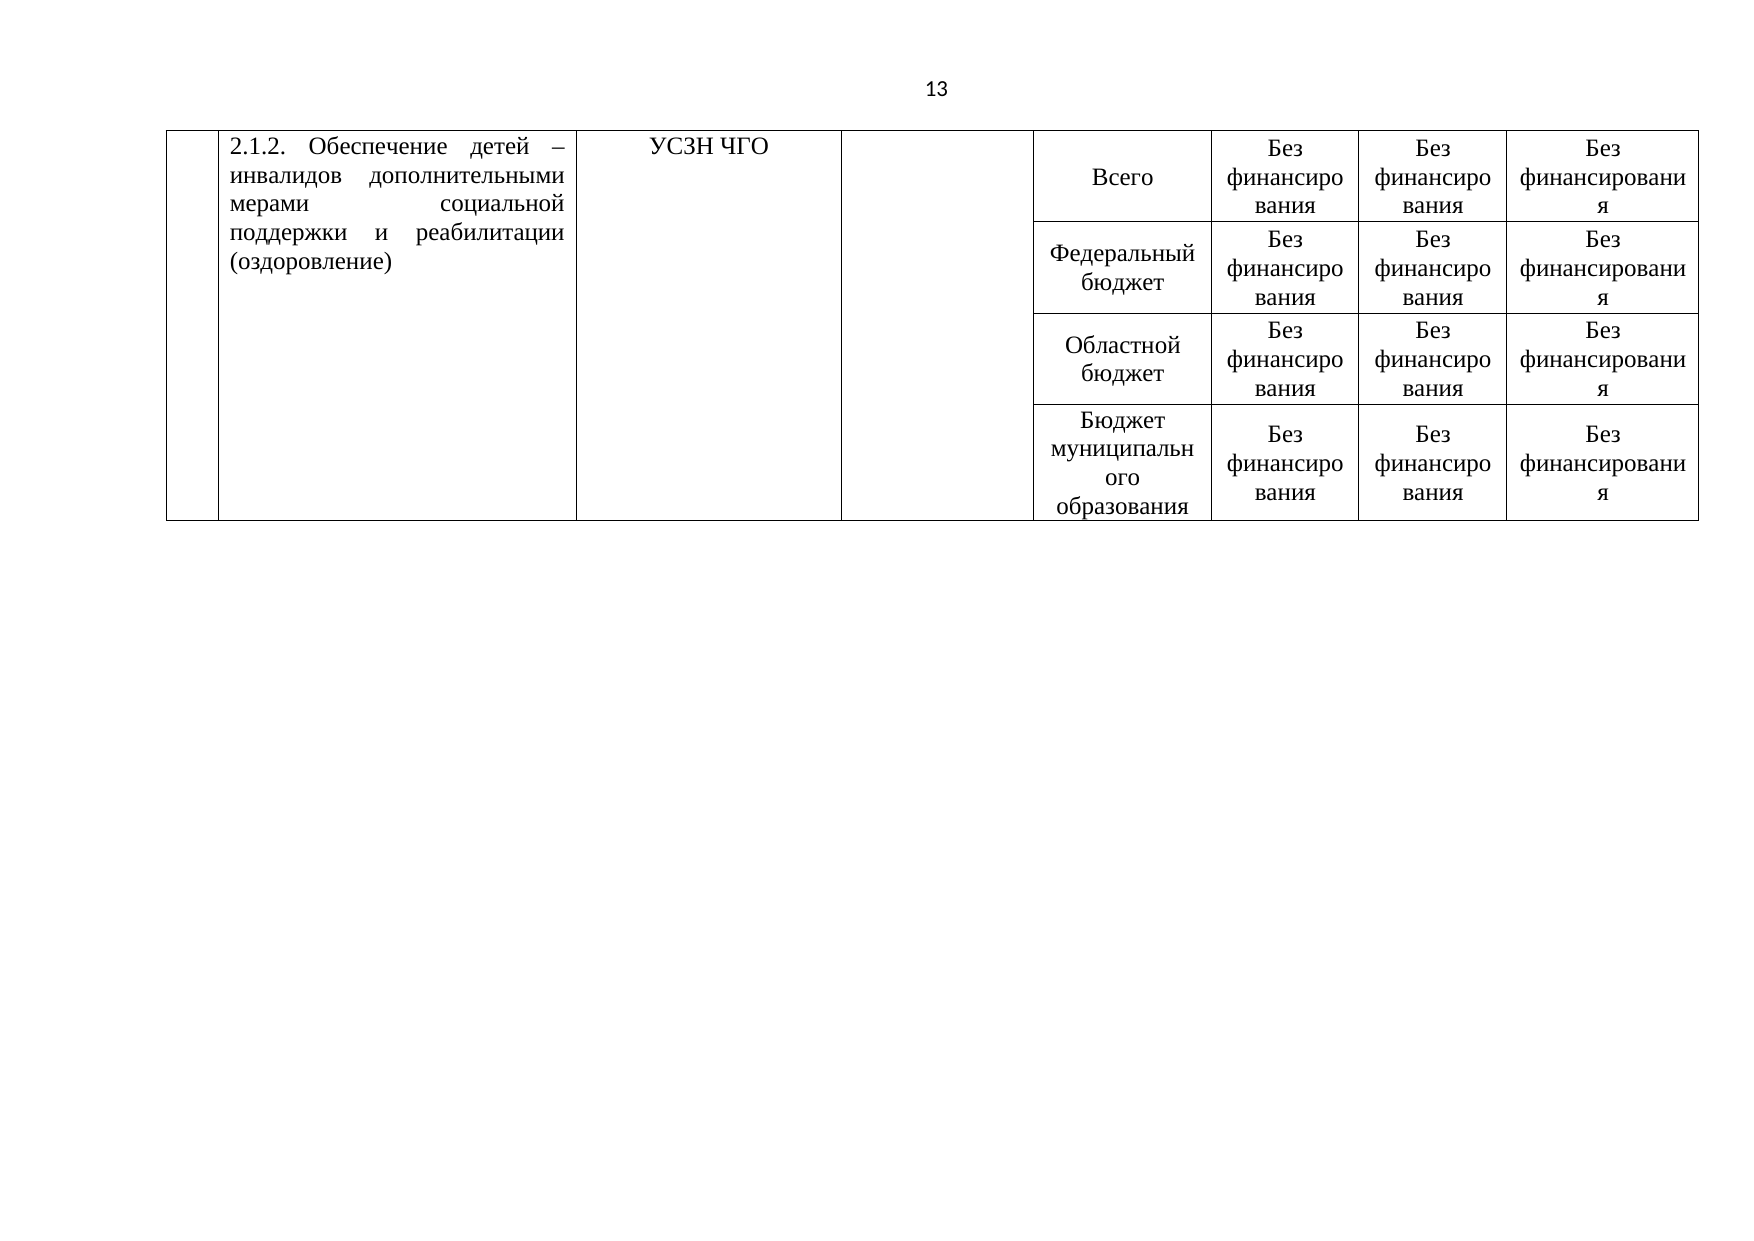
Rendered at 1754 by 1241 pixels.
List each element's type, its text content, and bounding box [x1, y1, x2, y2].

table_cell [842, 131, 1033, 520]
table_cell Без финансирования [1212, 405, 1358, 520]
table_cell УСЗН ЧГО [577, 131, 841, 520]
table_cell Без финансирования [1212, 131, 1358, 221]
table_cell 2.1.2. Обеспечение детей – инвалидов дополнительными мерами социальной поддержки и реабилитации (оздоровление) [219, 131, 576, 520]
table_cell Без финансирования [1507, 131, 1698, 221]
table_cell [167, 131, 218, 520]
table_cell Без финансирования [1507, 222, 1698, 312]
table_cell Без финансирования [1359, 222, 1506, 312]
table_cell Без финансирования [1359, 131, 1506, 221]
table_cell Бюджет муниципального образования [1034, 405, 1211, 520]
table_cell Без финансирования [1212, 314, 1358, 404]
table_cell Без финансирования [1507, 405, 1698, 520]
table_cell Всего [1034, 131, 1211, 221]
table_cell Без финансирования [1507, 314, 1698, 404]
table_cell Областной бюджет [1034, 314, 1211, 404]
table_cell Без финансирования [1359, 405, 1506, 520]
table_cell Без финансирования [1359, 314, 1506, 404]
table_cell Федеральный бюджет [1034, 222, 1211, 312]
table_cell Без финансирования [1212, 222, 1358, 312]
